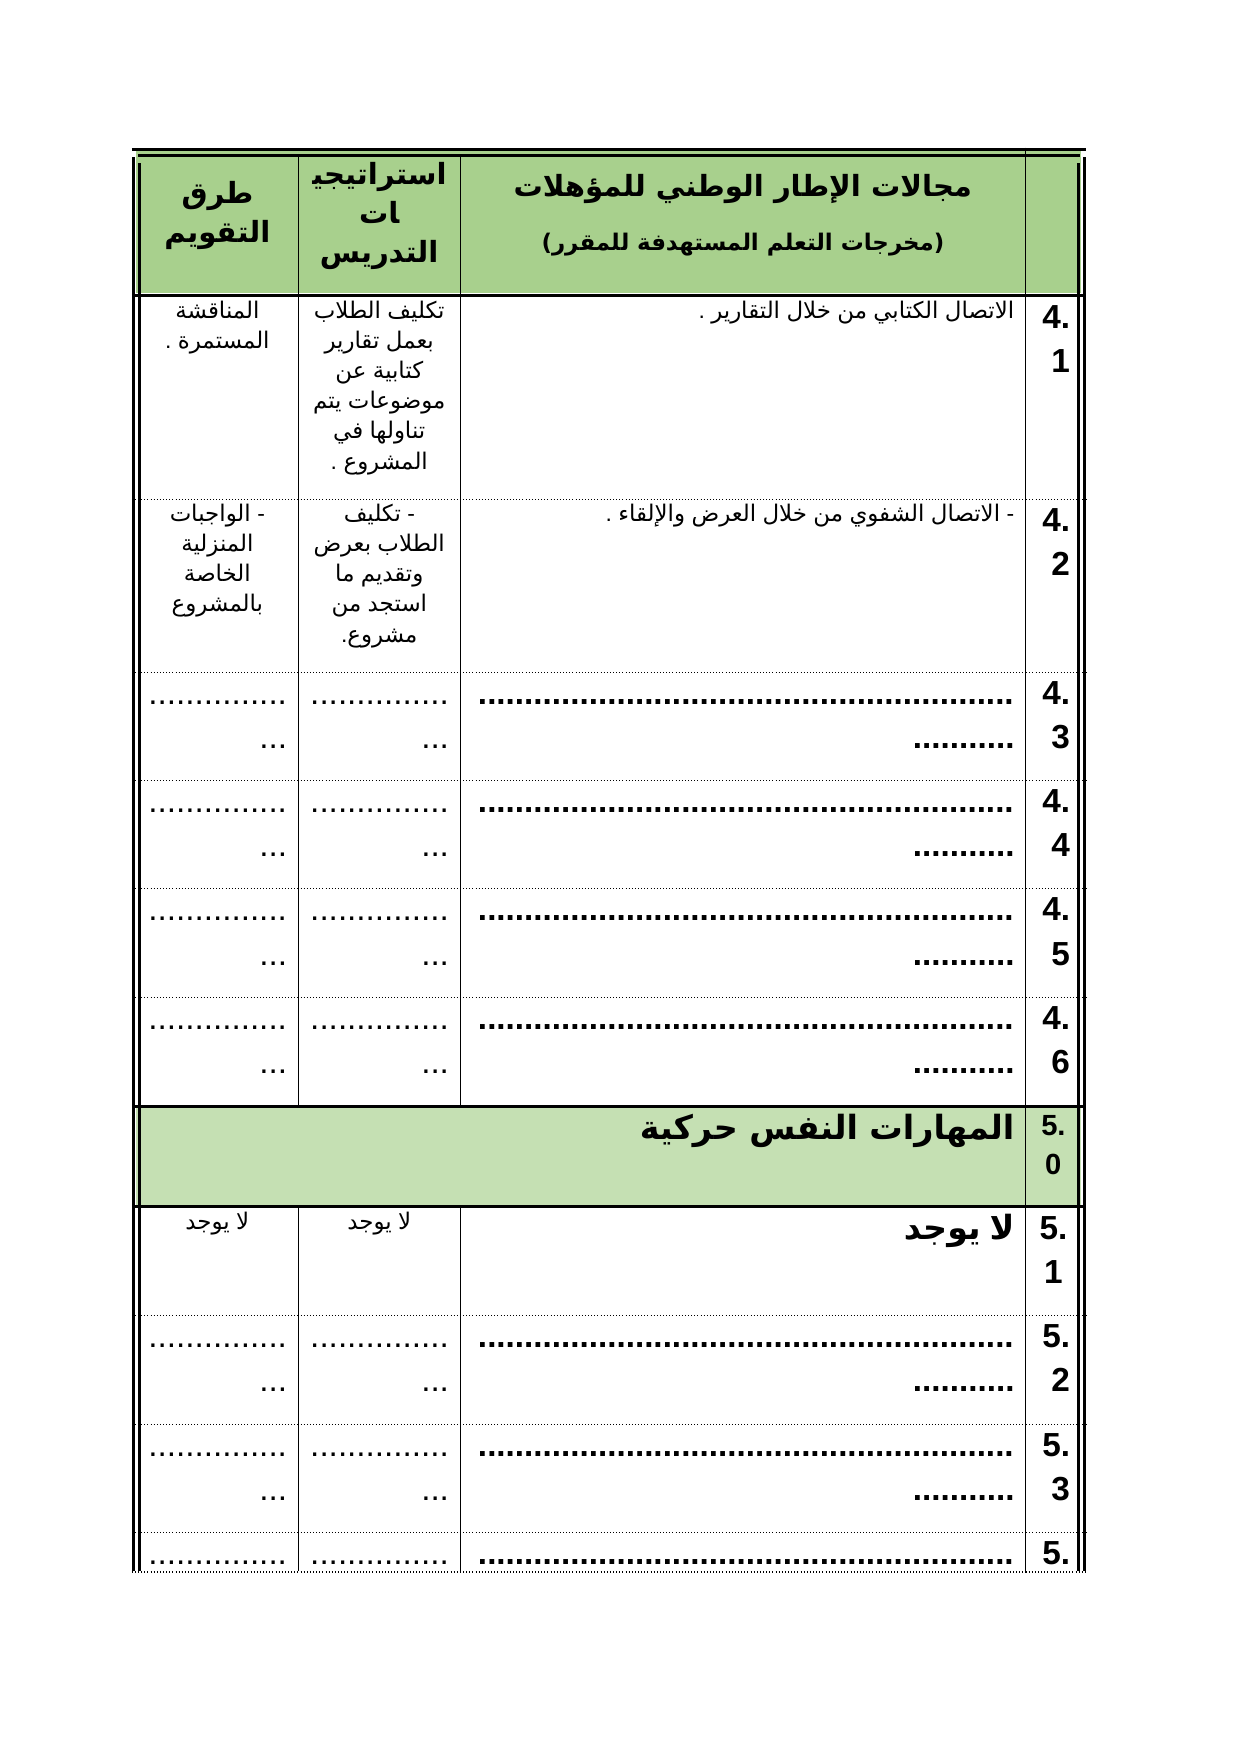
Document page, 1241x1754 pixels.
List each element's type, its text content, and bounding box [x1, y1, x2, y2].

table_cell ..................................................................... [461, 997, 1025, 1105]
table_cell لا يوجد [299, 1208, 460, 1315]
table_cell 4.3 [1026, 672, 1077, 780]
table_cell 4.4 [1026, 780, 1077, 888]
table_cell .................. [299, 997, 460, 1105]
table_cell تكليف الطلاب بعمل تقارير كتابية عن موضوعات يتم تناولها في المشروع . [299, 297, 460, 499]
table_cell ..................................................................... [461, 1315, 1025, 1424]
table_cell .................. [299, 888, 460, 997]
table_cell .................. [141, 888, 298, 997]
table_cell المهارات النفس حركية [141, 1108, 1025, 1205]
table_cell .................. [299, 1315, 460, 1424]
table_cell - تكليف الطلاب بعرض وتقديم ما استجد من مشروع. [299, 499, 460, 672]
table_header مجالات الإطار الوطني للمؤهلات (مخرجات التعلم المستهدفة للمقرر) [461, 157, 1025, 293]
table_cell 5.2 [1026, 1315, 1077, 1424]
table_cell لا يوجد [461, 1208, 1025, 1315]
table_cell .................. [141, 780, 298, 888]
table_cell 5.0 [1026, 1108, 1077, 1205]
table_cell - الاتصال الشفوي من خلال العرض والإلقاء . [461, 499, 1025, 672]
table_cell .................. [141, 997, 298, 1105]
table_cell .................. [299, 780, 460, 888]
table_cell الاتصال الكتابي من خلال التقارير . [461, 297, 1025, 499]
table_cell 5.1 [1026, 1208, 1077, 1315]
table_cell .................. [141, 1315, 298, 1424]
table_cell 4.2 [1026, 499, 1077, 672]
table_header [1026, 151, 1081, 293]
table_cell .................. [141, 672, 298, 780]
table_cell المناقشة المستمرة . [141, 297, 298, 499]
table_cell .................. [299, 672, 460, 780]
table_cell لا يوجد [141, 1208, 298, 1315]
table_cell 4.6 [1026, 997, 1077, 1105]
table_cell 5.4 [1026, 1532, 1077, 1571]
table_cell 5.3 [1026, 1424, 1077, 1532]
table_cell .................. [299, 1532, 460, 1571]
table_cell ..................................................................... [461, 780, 1025, 888]
table_cell 4.5 [1026, 888, 1077, 997]
table_cell .................. [141, 1424, 298, 1532]
table_cell 4.1 [1026, 297, 1077, 499]
table_cell .................. [141, 1532, 298, 1571]
table_cell ..................................................................... [461, 672, 1025, 780]
table_cell - الواجبات المنزلية الخاصة بالمشروع [141, 499, 298, 672]
table_header طرق التقويم [136, 151, 298, 293]
table_cell ..................................................................... [461, 888, 1025, 997]
table_header استراتيجيات التدريس [299, 157, 460, 293]
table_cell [461, 1424, 1025, 1532]
table_cell .................. [299, 1424, 460, 1532]
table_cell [461, 1532, 1025, 1571]
